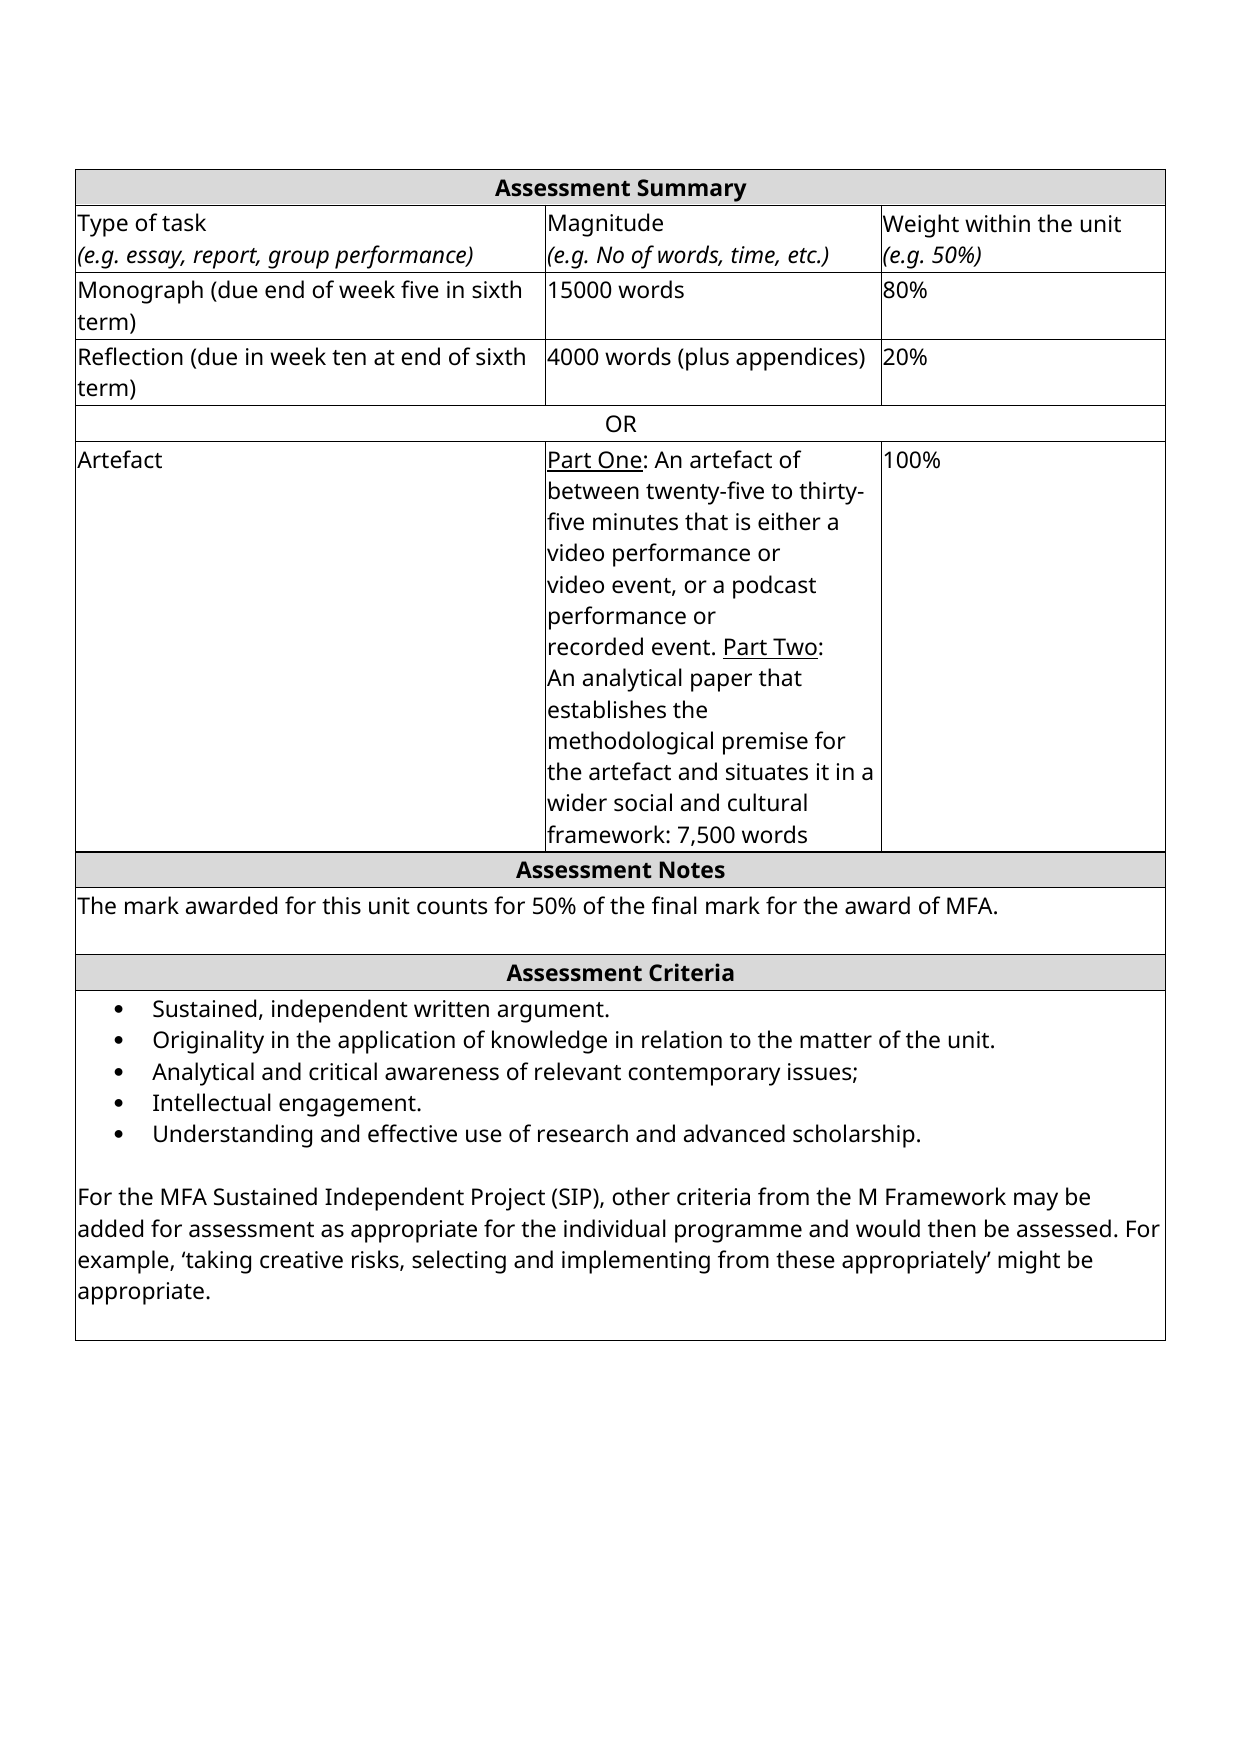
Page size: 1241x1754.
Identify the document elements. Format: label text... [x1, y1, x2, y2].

table_cell 20% [882, 340, 1165, 405]
table_cell Monograph (due end of week five in sixth term) [76, 273, 545, 338]
table_cell Sustained, independent written argument. Originality in the application of knowledge in relation to the matter of the unit. Analytical and critical awareness of relevant contemporary issues; Intellectual engagement. Understanding and effective use of research and advanced scholarship. For the MFA Sustained Independent Project (SIP), other criteria from the M Framework may be added for assessment as appropriate for the individual programme and would then be assessed. For example, ‘taking creative risks, selecting and implementing from these appropriately’ might be appropriate. [76, 991, 1165, 1339]
table_cell Artefact [76, 442, 545, 851]
table_cell Assessment Criteria [76, 955, 1165, 990]
table_cell Assessment Notes [76, 853, 1165, 887]
table_cell The mark awarded for this unit counts for 50% of the final mark for the award of MFA. [76, 888, 1165, 954]
table_cell Weight within the unit (e.g. 50%) [882, 206, 1165, 272]
table_cell Reflection (due in week ten at end of sixth term) [76, 340, 545, 405]
table_cell Type of task (e.g. essay, report, group performance) [76, 206, 545, 272]
table_cell 15000 words [546, 273, 881, 338]
table_cell 4000 words (plus appendices) [546, 340, 881, 405]
table_cell 100% [882, 442, 1165, 851]
table_cell Magnitude (e.g. No of words, time, etc.) [546, 206, 881, 272]
table_cell OR [76, 406, 1165, 441]
table_cell 80% [882, 273, 1165, 338]
table_header Assessment Summary [76, 170, 1165, 204]
table_cell Part One: An artefact of between twenty-five to thirty-five minutes that is either a video performance or video event, or a podcast performance or recorded event. Part Two: An analytical paper that establishes the methodological premise for the artefact and situates it in a wider social and cultural framework: 7,500 words [546, 442, 881, 851]
